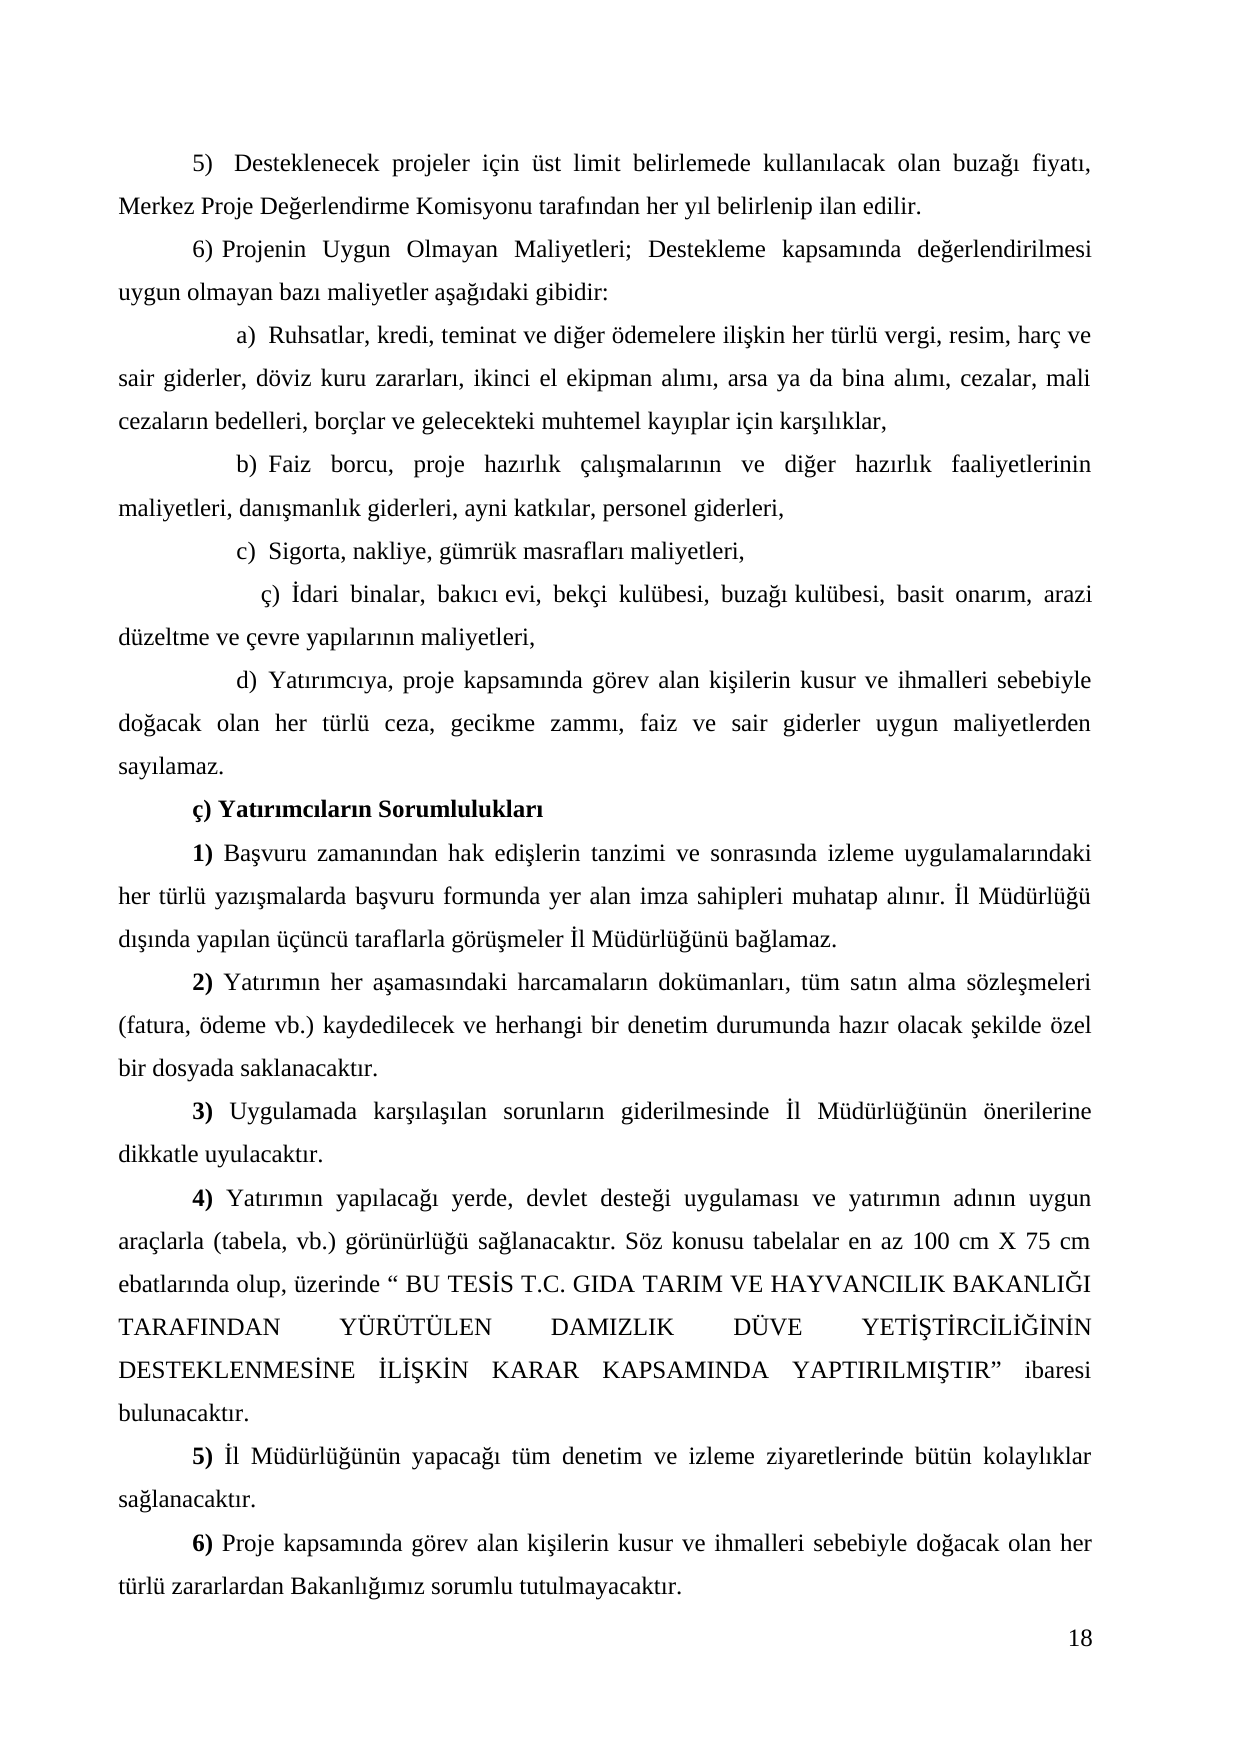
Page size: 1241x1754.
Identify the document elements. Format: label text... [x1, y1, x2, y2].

list Faiz borcu, proje hazırlık çalışmalarının ve diğer hazırlık faaliyetlerinin maliyetleri, danışmanlık giderleri, ayni katkılar, personel giderleri, [118, 449, 1092, 521]
text 5) İl Müdürlüğünün yapacağı tüm denetim ve izleme ziyaretlerinde bütün kolaylıklar sağlanacaktır. [118, 1441, 1092, 1513]
list Yatırımcıya, proje kapsamında görev alan kişilerin kusur ve ihmalleri sebebiyle doğacak olan her türlü ceza, gecikme zammı, faiz ve sair giderler uygun maliyetlerden sayılamaz. [118, 665, 1092, 780]
list Ruhsatlar, kredi, teminat ve diğer ödemelere ilişkin her türlü vergi, resim, harç ve sair giderler, döviz kuru zararları, ikinci el ekipman alımı, arsa ya da bina alımı, cezalar, mali cezaların bedelleri, borçlar ve gelecekteki muhtemel kayıplar için karşılıklar, [118, 320, 1092, 435]
text 4) Yatırımın yapılacağı yerde, devlet desteği uygulaması ve yatırımın adının uygun araçlarla (tabela, vb.) görünürlüğü sağlanacaktır. Söz konusu tabelalar en az 100 cm X 75 cm ebatlarında olup, üzerinde “ BU TESİS T.C. GIDA TARIM VE HAYVANCILIK BAKANLIĞI TARAFINDAN YÜRÜTÜLEN DAMIZLIK DÜVE YETİŞTİRCİLİĞİNİN DESTEKLENMESİNE İLİŞKİN KARAR KAPSAMINDA YAPTIRILMIŞTIR” ibaresi bulunacaktır. [118, 1183, 1092, 1427]
list Projenin Uygun Olmayan Maliyetleri; Destekleme kapsamında değerlendirilmesi uygun olmayan bazı maliyetler aşağıdaki gibidir: [118, 234, 1092, 306]
list Sigorta, nakliye, gümrük masrafları maliyetleri, [118, 536, 1092, 564]
text 1) Başvuru zamanından hak edişlerin tanzimi ve sonrasında izleme uygulamalarındaki her türlü yazışmalarda başvuru formunda yer alan imza sahipleri muhatap alınır. İl Müdürlüğü dışında yapılan üçüncü taraflarla görüşmeler İl Müdürlüğünü bağlamaz. [118, 838, 1092, 953]
text 6) Proje kapsamında görev alan kişilerin kusur ve ihmalleri sebebiyle doğacak olan her türlü zararlardan Bakanlığımız sorumlu tutulmayacaktır. [118, 1528, 1092, 1599]
text 2) Yatırımın her aşamasındaki harcamaların dokümanları, tüm satın alma sözleşmeleri (fatura, ödeme vb.) kaydedilecek ve herhangi bir denetim durumunda hazır olacak şekilde özel bir dosyada saklanacaktır. [118, 967, 1092, 1082]
list Desteklenecek projeler için üst limit belirlemede kullanılacak olan buzağı fiyatı, Merkez Proje Değerlendirme Komisyonu tarafından her yıl belirlenip ilan edilir. [118, 148, 1092, 219]
text ç) Yatırımcıların Sorumlulukları [118, 794, 1092, 823]
text ç) İdari binalar, bakıcı evi, bekçi kulübesi, buzağı kulübesi, basit onarım, arazi düzeltme ve çevre yapılarının maliyetleri, [118, 579, 1092, 651]
text 3) Uygulamada karşılaşılan sorunların giderilmesinde İl Müdürlüğünün önerilerine dikkatle uyulacaktır. [118, 1096, 1092, 1168]
